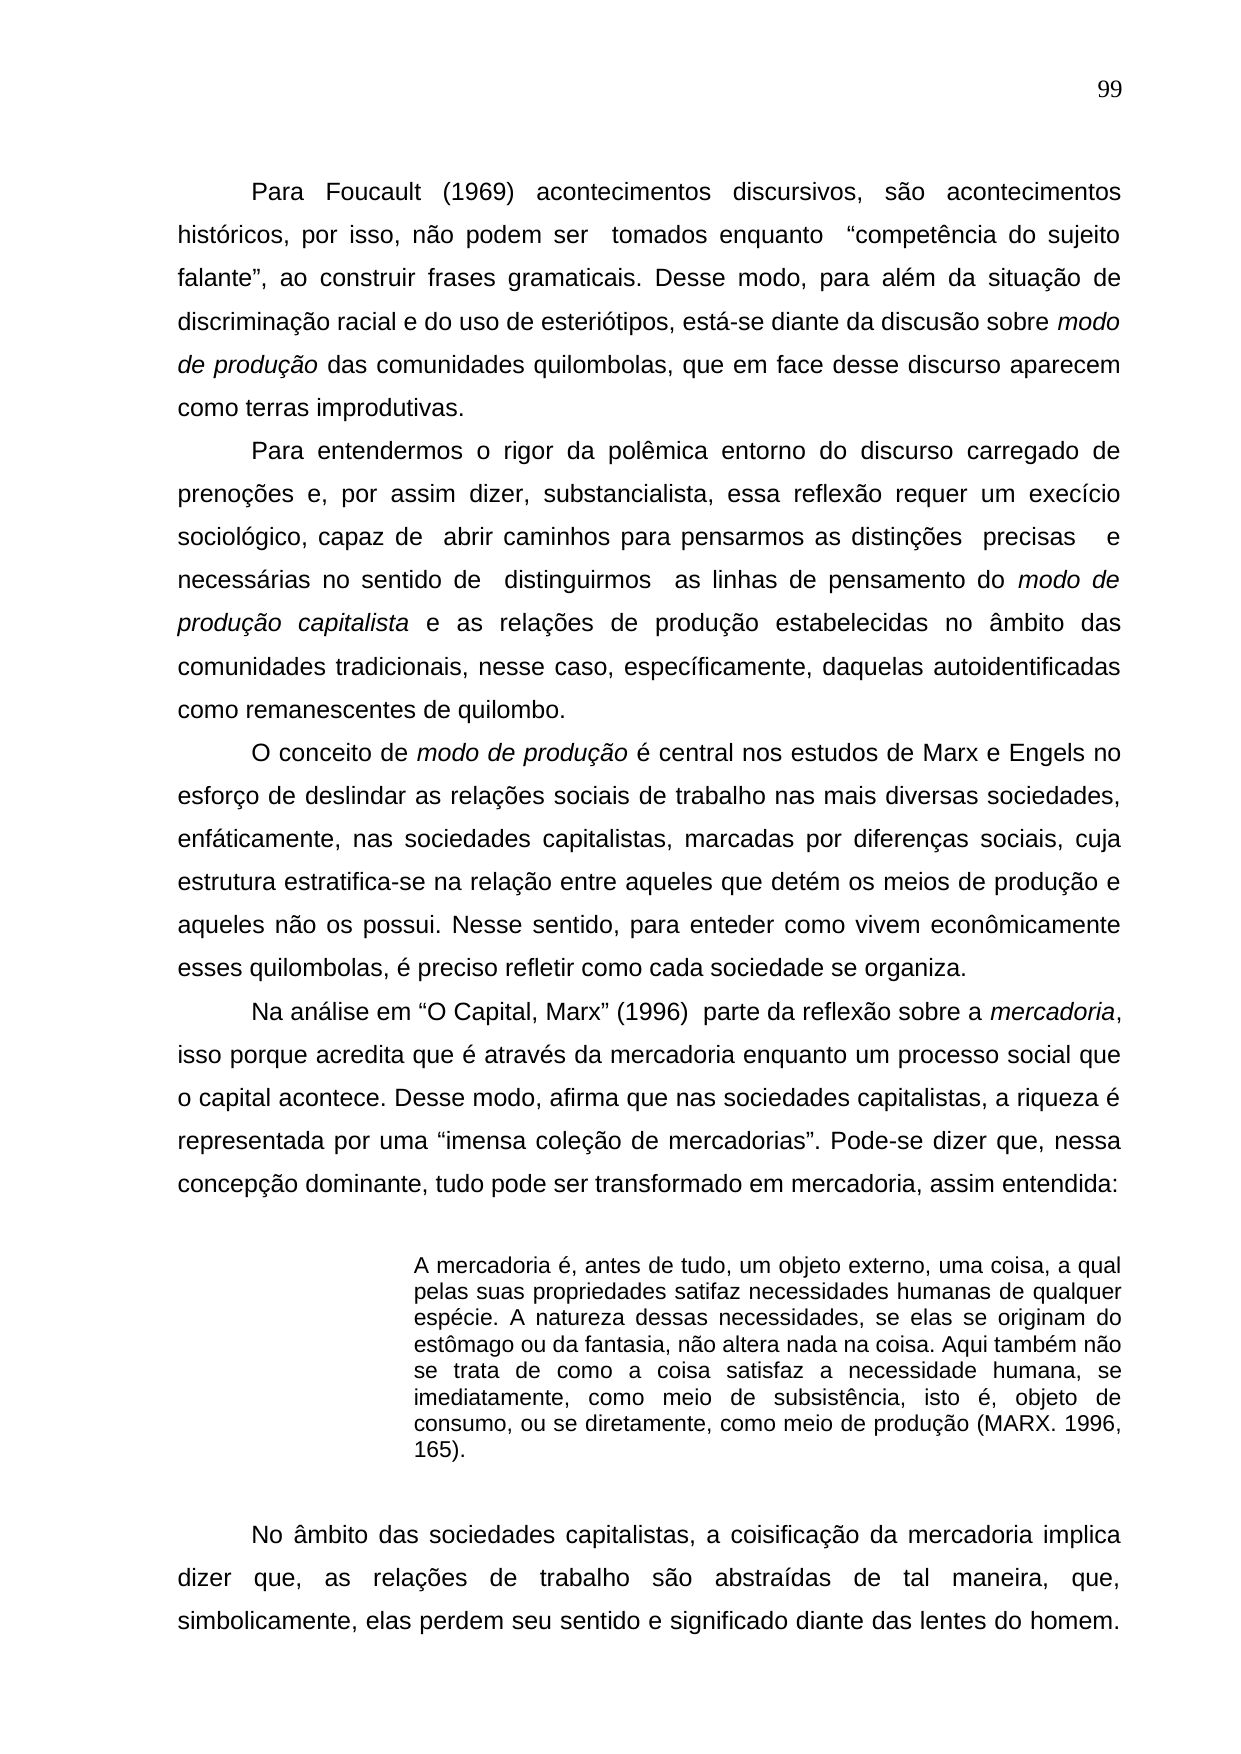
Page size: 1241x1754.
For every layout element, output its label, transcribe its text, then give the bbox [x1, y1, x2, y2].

text O conceito de modo de produção é central nos estudos de Marx e Engels no esforço de deslindar as relações sociais de trabalho nas mais diversas sociedades, enfáticamente, nas sociedades capitalistas, marcadas por diferenças sociais, cuja estrutura estratifica-se na relação entre aqueles que detém os meios de produção e aqueles não os possui. Nesse sentido, para enteder como vivem econômicamente esses quilombolas, é preciso refletir como cada sociedade se organiza. [177, 738, 1122, 982]
text A mercadoria é, antes de tudo, um objeto externo, uma coisa, a qual pelas suas propriedades satifaz necessidades humanas de qualquer espécie. A natureza dessas necessidades, se elas se originam do estômago ou da fantasia, não altera nada na coisa. Aqui também não se trata de como a coisa satisfaz a necessidade humana, se imediatamente, como meio de subsistência, isto é, objeto de consumo, ou se diretamente, como meio de produção (MARX. 1996, 165). [413, 1252, 1122, 1462]
text Para Foucault (1969) acontecimentos discursivos, são acontecimentos históricos, por isso, não podem ser tomados enquanto “competência do sujeito falante”, ao construir frases gramaticais. Desse modo, para além da situação de discriminação racial e do uso de esteriótipos, está-se diante da discusão sobre modo de produção das comunidades quilombolas, que em face desse discurso aparecem como terras improdutivas. [177, 177, 1122, 422]
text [177, 1520, 1122, 1635]
text Na análise em “O Capital, Marx” (1996) parte da reflexão sobre a mercadoria, isso porque acredita que é através da mercadoria enquanto um processo social que o capital acontece. Desse modo, afirma que nas sociedades capitalistas, a riqueza é representada por uma “imensa coleção de mercadorias”. Pode-se dizer que, nessa concepção dominante, tudo pode ser transformado em mercadoria, assim entendida: [177, 997, 1122, 1198]
text Para entendermos o rigor da polêmica entorno do discurso carregado de prenoções e, por assim dizer, substancialista, essa reflexão requer um execício sociológico, capaz de abrir caminhos para pensarmos as distinções precisas e necessárias no sentido de distinguirmos as linhas de pensamento do modo de produção capitalista e as relações de produção estabelecidas no âmbito das comunidades tradicionais, nesse caso, específicamente, daquelas autoidentificadas como remanescentes de quilombo. [177, 436, 1122, 723]
